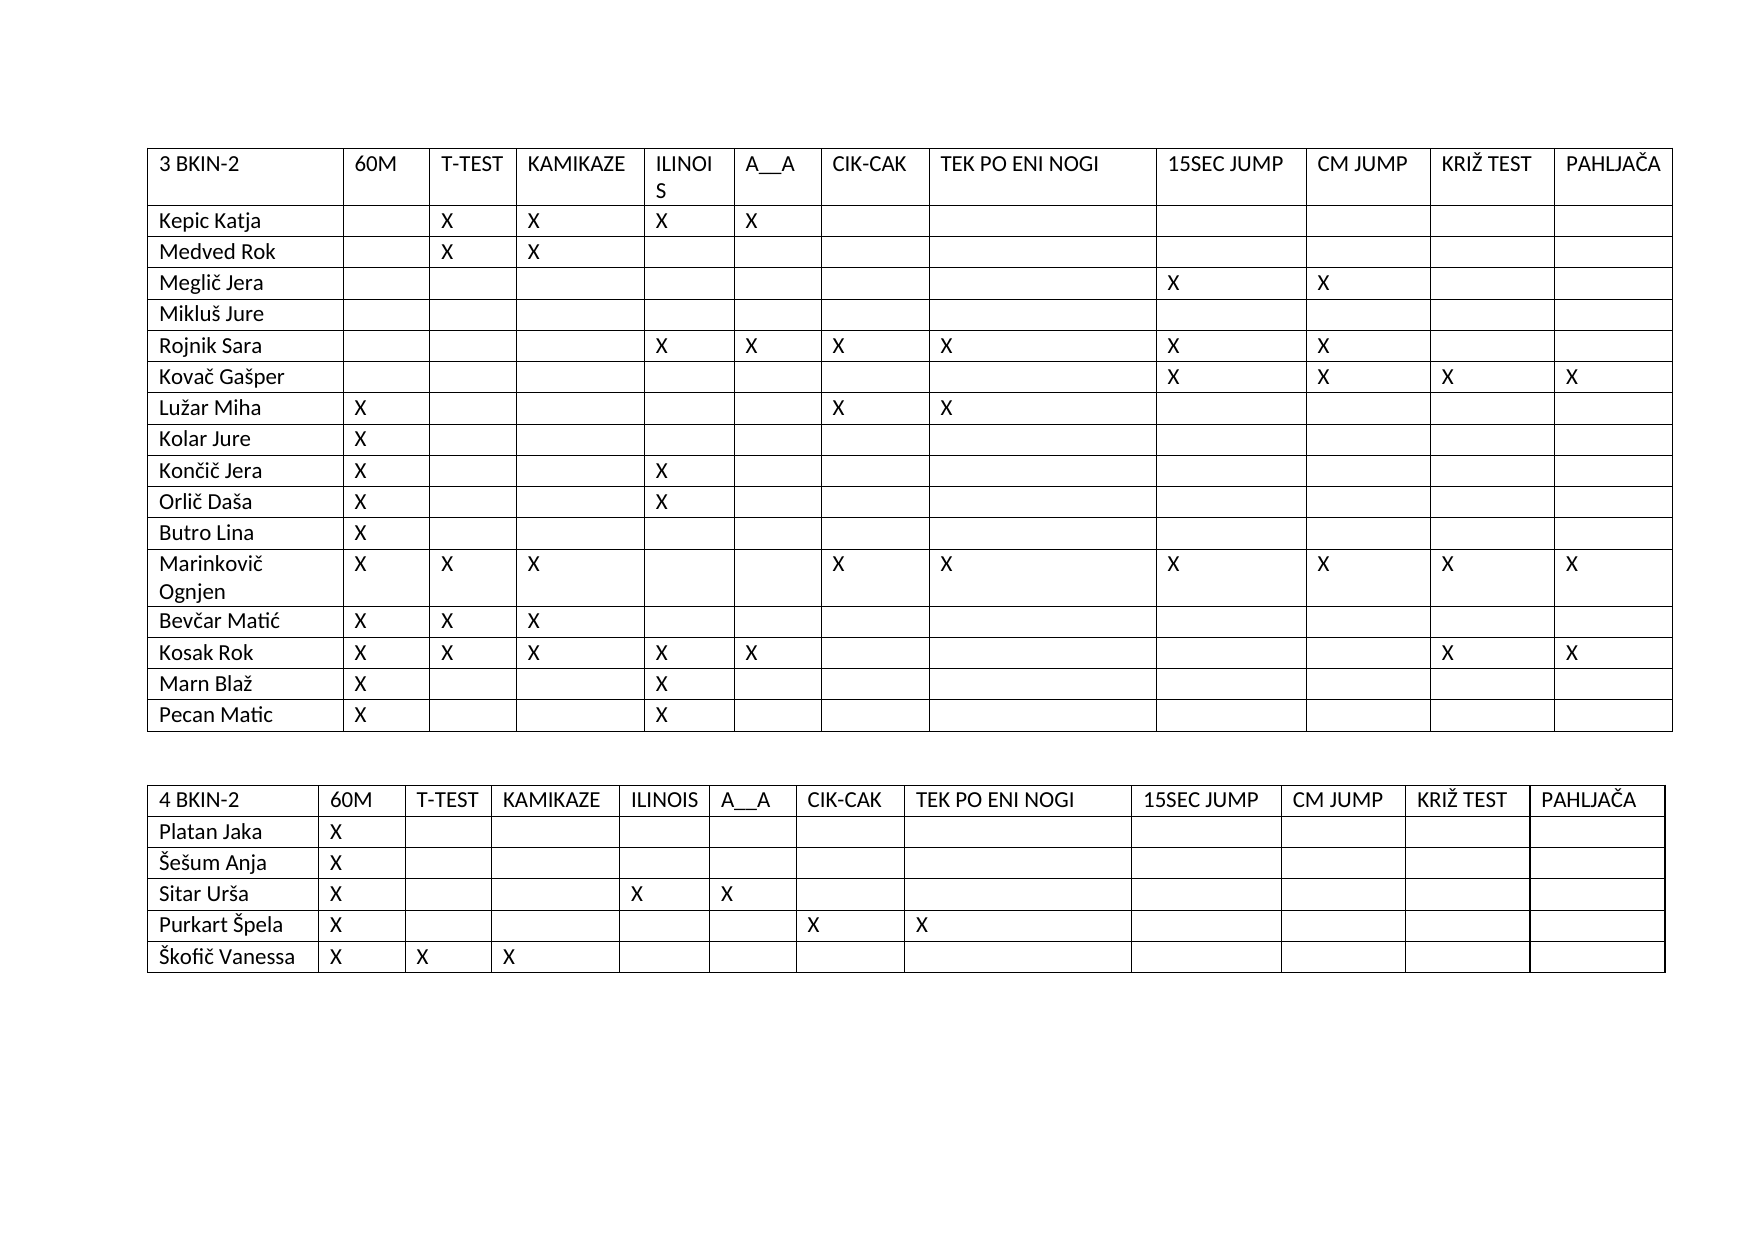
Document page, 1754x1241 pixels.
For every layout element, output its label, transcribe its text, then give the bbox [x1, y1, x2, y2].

table_cell [822, 362, 929, 392]
table_cell [930, 425, 1156, 455]
table_cell Orlič Daša [148, 487, 343, 517]
table_cell [1307, 669, 1430, 699]
table_cell [1555, 518, 1672, 548]
table_cell X [1555, 550, 1672, 606]
table_cell [1555, 607, 1672, 637]
table_cell [1431, 393, 1554, 423]
table_cell [430, 268, 516, 298]
table_cell Končič Jera [148, 456, 343, 486]
table_cell Škofič Vanessa [148, 942, 318, 972]
table_cell [1307, 456, 1430, 486]
table_cell [1555, 456, 1672, 486]
table_cell [492, 848, 619, 878]
table_cell X [344, 487, 429, 517]
table_cell Sitar Urša [148, 879, 318, 909]
table_cell [344, 331, 429, 361]
table_cell X [797, 911, 904, 941]
table_cell [344, 268, 429, 298]
table_cell Marinkovič Ognjen [148, 550, 343, 606]
table_cell [822, 638, 929, 668]
table_header KRIŽ TEST [1406, 786, 1529, 816]
table_cell X [517, 237, 644, 267]
table_cell [822, 206, 929, 236]
table_cell [1431, 607, 1554, 637]
table_cell X [735, 331, 821, 361]
table_cell [1531, 848, 1664, 878]
table_cell X [1157, 331, 1306, 361]
table_cell [517, 456, 644, 486]
table_header 3 BKIN-2 [148, 149, 343, 205]
table_cell [1406, 848, 1529, 878]
table_cell [430, 300, 516, 330]
table_header 15SEC JUMP [1157, 149, 1306, 205]
table_cell [1157, 700, 1306, 731]
table_cell [492, 879, 619, 909]
table_cell X [645, 700, 734, 731]
table_cell [822, 237, 929, 267]
table_cell X [1555, 638, 1672, 668]
table_cell Šešum Anja [148, 848, 318, 878]
table_cell Meglič Jera [148, 268, 343, 298]
table_cell [1555, 393, 1672, 423]
table_cell [710, 817, 796, 847]
table_cell [1157, 237, 1306, 267]
table_header KAMIKAZE [492, 786, 619, 816]
table_cell [1555, 487, 1672, 517]
table_cell [735, 607, 821, 637]
table_cell [735, 300, 821, 330]
table_cell [1282, 911, 1405, 941]
table_cell [930, 700, 1156, 731]
table_cell [735, 550, 821, 606]
table_cell [645, 237, 734, 267]
table_cell [735, 456, 821, 486]
table_cell [797, 817, 904, 847]
table_header KAMIKAZE [517, 149, 644, 205]
table_cell X [344, 550, 429, 606]
table_cell [930, 669, 1156, 699]
table_cell [905, 942, 1131, 972]
table_cell [797, 879, 904, 909]
table_cell [645, 550, 734, 606]
table_cell [930, 268, 1156, 298]
table_cell X [645, 456, 734, 486]
table_cell Rojnik Sara [148, 331, 343, 361]
table_header 60M [344, 149, 429, 205]
table_cell [1132, 848, 1281, 878]
table_cell Kepic Katja [148, 206, 343, 236]
table_cell [430, 700, 516, 731]
table_cell [645, 425, 734, 455]
table_cell Kolar Jure [148, 425, 343, 455]
table_cell X [319, 879, 405, 909]
table_cell X [319, 942, 405, 972]
table_cell [1531, 817, 1664, 847]
table_cell [517, 425, 644, 455]
table_cell X [1157, 550, 1306, 606]
table_cell X [1431, 550, 1554, 606]
table_cell X [344, 669, 429, 699]
table_cell [645, 393, 734, 423]
table_cell [1282, 879, 1405, 909]
table_header TEK PO ENI NOGI [905, 786, 1131, 816]
table_cell [1431, 700, 1554, 731]
table_header 60M [319, 786, 405, 816]
table_cell [905, 848, 1131, 878]
table_cell X [430, 638, 516, 668]
table_cell [1132, 879, 1281, 909]
table_cell [344, 206, 429, 236]
table_cell [930, 362, 1156, 392]
table_cell [735, 669, 821, 699]
table_cell [1555, 425, 1672, 455]
table_cell [822, 425, 929, 455]
table_cell Bevčar Matić [148, 607, 343, 637]
table_cell [645, 518, 734, 548]
table_cell Butro Lina [148, 518, 343, 548]
table_cell X [735, 206, 821, 236]
table_header PAHLJAČA [1555, 149, 1672, 205]
table_cell X [645, 331, 734, 361]
table_cell [517, 268, 644, 298]
table_cell [1307, 425, 1430, 455]
table_cell [735, 362, 821, 392]
table_cell [1157, 518, 1306, 548]
table_cell Marn Blaž [148, 669, 343, 699]
table_cell [1157, 487, 1306, 517]
table_cell [430, 362, 516, 392]
table_cell X [1157, 268, 1306, 298]
table_cell [1157, 607, 1306, 637]
table_cell X [492, 942, 619, 972]
table_cell [517, 393, 644, 423]
table_cell [492, 817, 619, 847]
table_cell X [710, 879, 796, 909]
table_cell [1307, 518, 1430, 548]
table_cell [735, 425, 821, 455]
table_cell Purkart Špela [148, 911, 318, 941]
table_cell [645, 607, 734, 637]
table_cell [930, 607, 1156, 637]
table_header PAHLJAČA [1531, 786, 1664, 816]
table_cell [344, 362, 429, 392]
table_cell Lužar Miha [148, 393, 343, 423]
table_cell [797, 848, 904, 878]
table_header T-TEST [430, 149, 516, 205]
table_cell [1431, 268, 1554, 298]
table_header CM JUMP [1282, 786, 1405, 816]
table_cell [1406, 942, 1529, 972]
table_cell X [1307, 362, 1430, 392]
table_header T-TEST [406, 786, 491, 816]
table_cell [930, 638, 1156, 668]
table_cell X [517, 607, 644, 637]
table_cell [620, 848, 709, 878]
table_cell [406, 848, 491, 878]
table_cell X [930, 550, 1156, 606]
table_cell X [430, 206, 516, 236]
table_cell X [319, 848, 405, 878]
table_cell [822, 456, 929, 486]
table_header 15SEC JUMP [1132, 786, 1281, 816]
table_cell [735, 700, 821, 731]
table_cell [430, 669, 516, 699]
table_cell [620, 942, 709, 972]
table_header ILINOIS [645, 149, 734, 205]
table_cell [822, 607, 929, 637]
table_cell X [344, 518, 429, 548]
table_cell [1132, 942, 1281, 972]
table_cell [406, 817, 491, 847]
table_cell [517, 700, 644, 731]
table_cell [822, 487, 929, 517]
table_cell [645, 300, 734, 330]
table_cell [1531, 942, 1664, 972]
table_cell [1431, 237, 1554, 267]
table_cell X [430, 607, 516, 637]
table_cell X [645, 206, 734, 236]
table_cell X [344, 607, 429, 637]
table_cell [344, 237, 429, 267]
table_cell [430, 331, 516, 361]
table_header CIK-CAK [797, 786, 904, 816]
table_cell [1431, 300, 1554, 330]
table_cell [645, 268, 734, 298]
table_cell [735, 518, 821, 548]
table_cell [620, 911, 709, 941]
table_cell [517, 331, 644, 361]
table_cell [1531, 911, 1664, 941]
table_cell X [1431, 638, 1554, 668]
table_cell [517, 362, 644, 392]
table_cell X [517, 638, 644, 668]
table_cell [430, 456, 516, 486]
table_cell [1307, 206, 1430, 236]
table_header 4 BKIN-2 [148, 786, 318, 816]
table_cell [1555, 206, 1672, 236]
table_cell X [905, 911, 1131, 941]
table_cell [822, 268, 929, 298]
table_cell [1555, 237, 1672, 267]
table_cell X [517, 550, 644, 606]
table_header A__A [735, 149, 821, 205]
table_cell [797, 942, 904, 972]
table_cell [430, 393, 516, 423]
table_cell [492, 911, 619, 941]
table_cell [1307, 487, 1430, 517]
table_cell [930, 456, 1156, 486]
table_cell [1157, 456, 1306, 486]
table_cell [1307, 700, 1430, 731]
table_cell [822, 518, 929, 548]
table_cell X [1307, 331, 1430, 361]
table_cell Medved Rok [148, 237, 343, 267]
table_cell X [822, 331, 929, 361]
table_cell [1431, 425, 1554, 455]
table_header KRIŽ TEST [1431, 149, 1554, 205]
table_cell X [822, 393, 929, 423]
table_cell [735, 268, 821, 298]
table_cell [905, 879, 1131, 909]
table_cell X [645, 669, 734, 699]
table_cell X [645, 487, 734, 517]
table_cell X [430, 237, 516, 267]
table_cell Pecan Matic [148, 700, 343, 731]
table_cell [735, 487, 821, 517]
table_cell X [1157, 362, 1306, 392]
table_cell X [930, 331, 1156, 361]
table_cell [430, 487, 516, 517]
table_cell X [620, 879, 709, 909]
table_cell [645, 362, 734, 392]
table_cell X [1307, 550, 1430, 606]
table_cell X [735, 638, 821, 668]
table_cell Kosak Rok [148, 638, 343, 668]
table_cell [1282, 942, 1405, 972]
table_cell [710, 942, 796, 972]
table_cell [735, 237, 821, 267]
table_cell [1157, 393, 1306, 423]
table_cell [1307, 237, 1430, 267]
table_cell X [344, 393, 429, 423]
table_cell [930, 487, 1156, 517]
table_cell [430, 518, 516, 548]
table_cell [1406, 911, 1529, 941]
table_cell X [645, 638, 734, 668]
table_cell [406, 879, 491, 909]
table_cell X [930, 393, 1156, 423]
table_cell [1157, 300, 1306, 330]
table_cell [1406, 817, 1529, 847]
table_cell [517, 518, 644, 548]
table_cell [1555, 300, 1672, 330]
table_header CIK-CAK [822, 149, 929, 205]
table_cell X [319, 911, 405, 941]
table_cell Kovač Gašper [148, 362, 343, 392]
table_cell [710, 911, 796, 941]
table_cell [1307, 607, 1430, 637]
table_cell [1307, 393, 1430, 423]
table_cell [1157, 425, 1306, 455]
table_cell [1431, 456, 1554, 486]
table_cell [1531, 879, 1664, 909]
table_cell [344, 300, 429, 330]
table_cell [430, 425, 516, 455]
table_cell X [344, 425, 429, 455]
table_cell [1555, 268, 1672, 298]
table_cell [1282, 848, 1405, 878]
table_cell [517, 669, 644, 699]
table_cell [822, 669, 929, 699]
table_header TEK PO ENI NOGI [930, 149, 1156, 205]
table_cell [1157, 638, 1306, 668]
table_cell Platan Jaka [148, 817, 318, 847]
table_cell [1282, 817, 1405, 847]
table_cell [1431, 669, 1554, 699]
table_cell X [1555, 362, 1672, 392]
table_cell [1431, 331, 1554, 361]
table_cell [930, 300, 1156, 330]
table_cell [1157, 669, 1306, 699]
table_cell Mikluš Jure [148, 300, 343, 330]
table_header ILINOIS [620, 786, 709, 816]
table_cell [517, 300, 644, 330]
table_cell [1431, 206, 1554, 236]
table_cell X [319, 817, 405, 847]
table_cell X [517, 206, 644, 236]
table_cell [1157, 206, 1306, 236]
table_cell X [406, 942, 491, 972]
table_cell X [1431, 362, 1554, 392]
table_cell [1431, 518, 1554, 548]
table_cell [1406, 879, 1529, 909]
table_cell [1555, 669, 1672, 699]
table_cell [406, 911, 491, 941]
table_cell [1307, 300, 1430, 330]
table_cell [517, 487, 644, 517]
table_cell [1132, 817, 1281, 847]
table_cell [930, 518, 1156, 548]
table_cell [1555, 700, 1672, 731]
table_cell [710, 848, 796, 878]
table_cell [1431, 487, 1554, 517]
table_header CM JUMP [1307, 149, 1430, 205]
table_header A__A [710, 786, 796, 816]
table_cell [1555, 331, 1672, 361]
table_cell [822, 300, 929, 330]
table_cell [1307, 638, 1430, 668]
table_cell [930, 206, 1156, 236]
table_cell [905, 817, 1131, 847]
table_cell [822, 700, 929, 731]
table_cell [1132, 911, 1281, 941]
table_cell X [344, 700, 429, 731]
table_cell [620, 817, 709, 847]
table_cell X [822, 550, 929, 606]
table_cell X [344, 456, 429, 486]
table_cell X [344, 638, 429, 668]
table_cell X [1307, 268, 1430, 298]
table_cell [735, 393, 821, 423]
table_cell X [430, 550, 516, 606]
table_cell [930, 237, 1156, 267]
